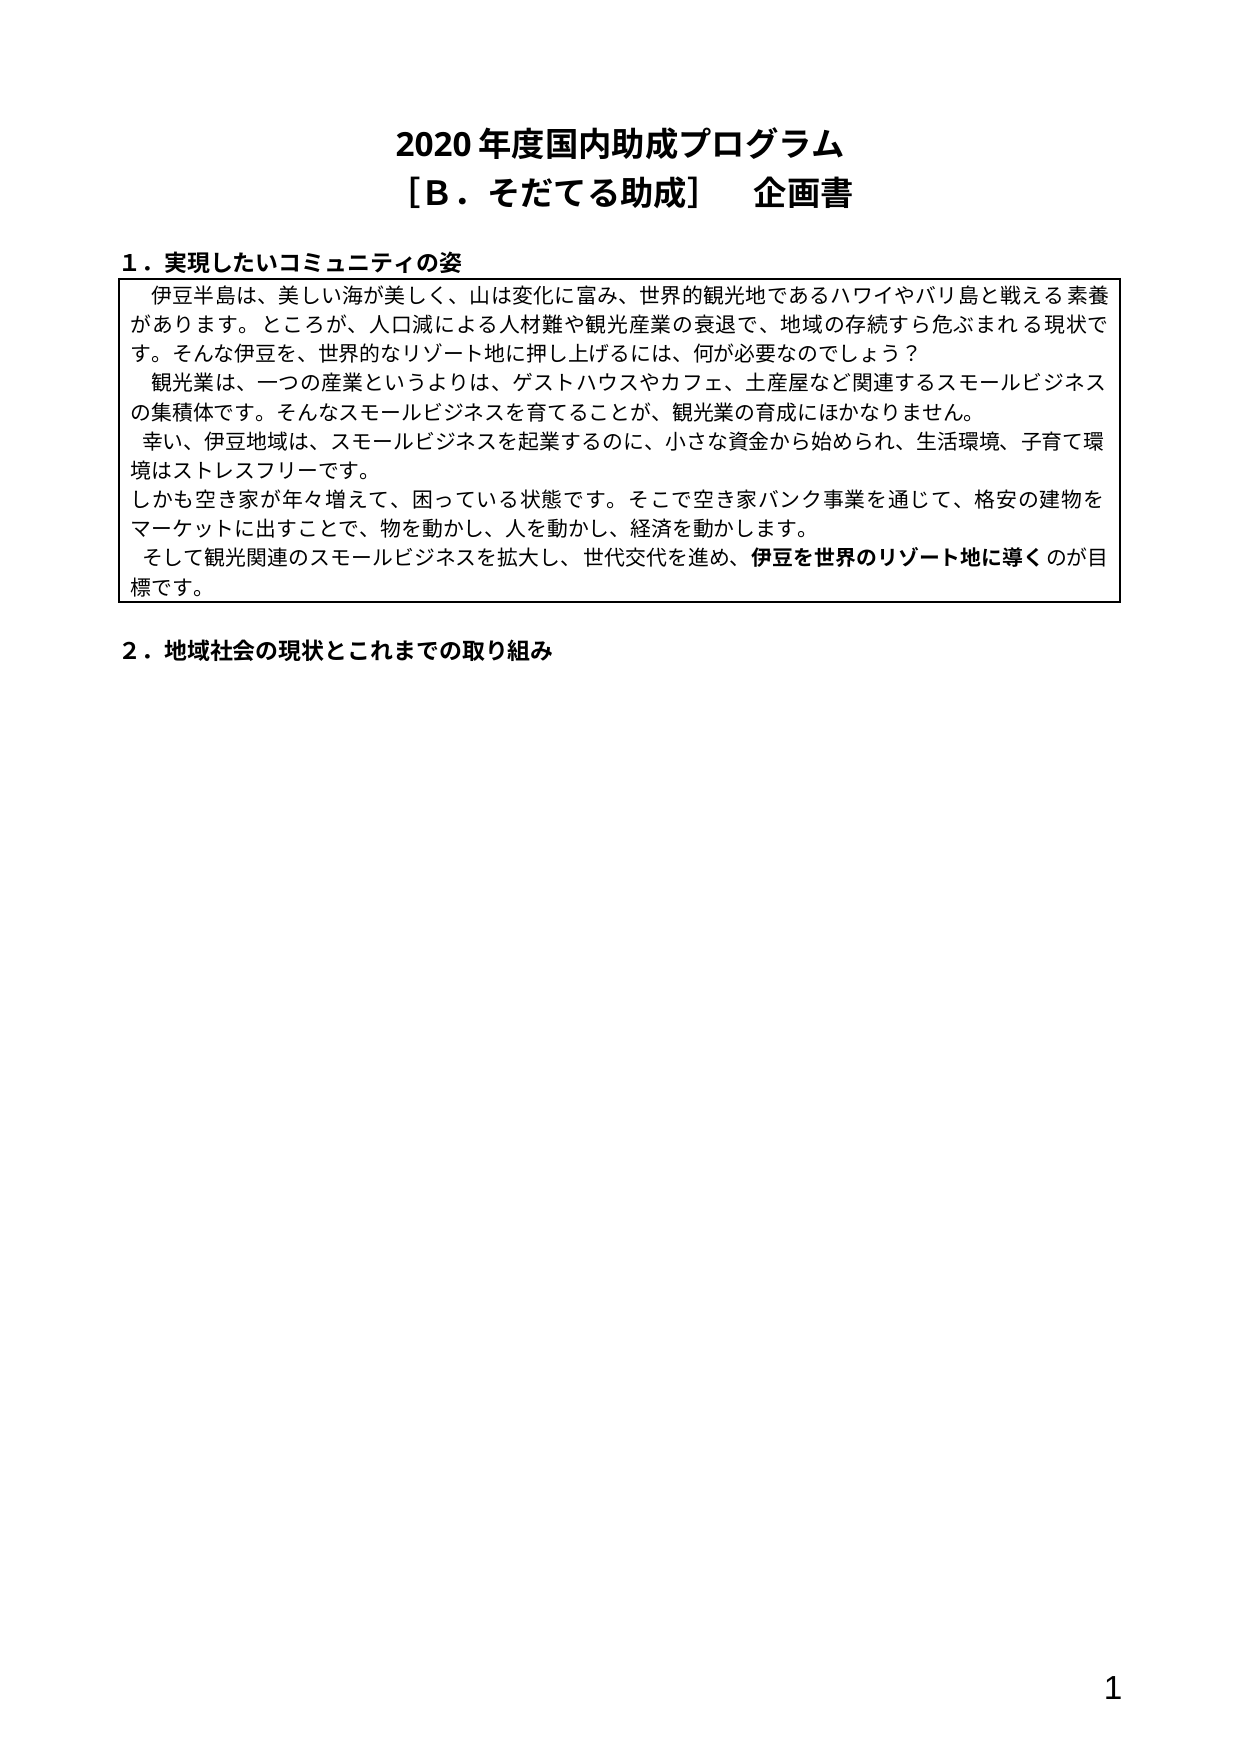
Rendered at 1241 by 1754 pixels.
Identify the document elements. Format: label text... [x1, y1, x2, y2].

text 2020年度国内助成プログラム [118, 118, 1122, 167]
text １．実現したいコミュニティの姿 [118, 244, 1122, 278]
text ２．地域社会の現状とこれまでの取り組み [118, 633, 1122, 666]
text ［Ｂ．そだてる助成］ 企画書 [118, 167, 1122, 215]
table_header 伊豆半島は、美しい海が美しく、山は変化に富み、世界的観光地であるハワイやバリ島と戦える素養があります。ところが、人口減による人材難や観光産業の衰退で、地域の存続すら危ぶまれる現状です。そんな伊豆を、世界的なリゾート地に押し上げるには、何が必要なのでしょう？ 観光業は、一つの産業というよりは、ゲストハウスやカフェ、土産屋など関連するスモールビジネスの集積体です。そんなスモールビジネスを育てることが、観光業の育成にほかなりません。 幸い、伊豆地域は、スモールビジネスを起業するのに、小さな資金から始められ、生活環境、子育て環境はストレスフリーです。 しかも空き家が年々増えて、困っている状態です。そこで空き家バンク事業を通じて、格安の建物をマーケットに出すことで、物を動かし、人を動かし、経済を動かします。 そして観光関連のスモールビジネスを拡大し、世代交代を進め、伊豆を世界のリゾート地に導くのが目標です。 [120, 280, 1119, 601]
